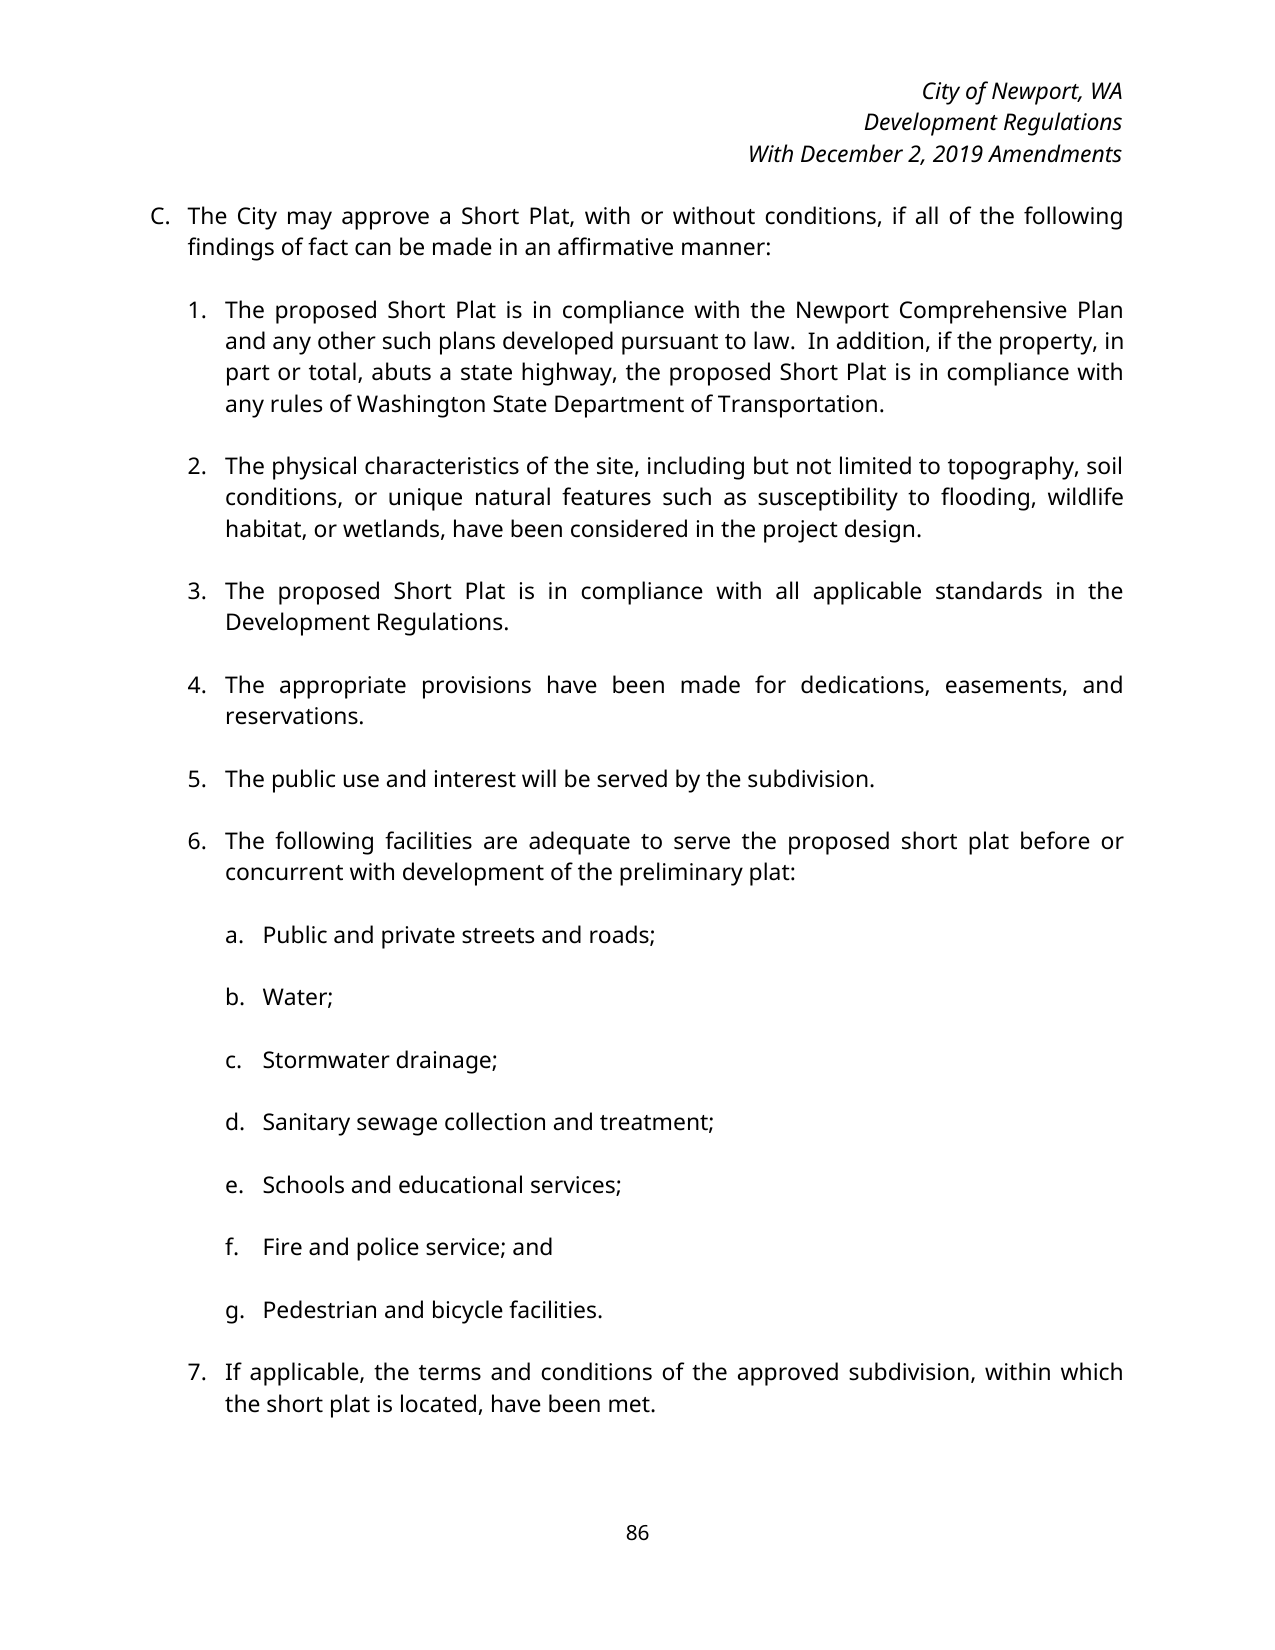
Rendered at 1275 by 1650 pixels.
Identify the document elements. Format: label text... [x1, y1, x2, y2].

list If applicable, the terms and conditions of the approved subdivision, within which the short plat is located, have been met. [187, 1356, 1125, 1419]
list The City may approve a Short Plat, with or without conditions, if all of the following findings of fact can be made in an affirmative manner: [150, 200, 1125, 262]
list Fire and police service; and [225, 1231, 1125, 1262]
list Schools and educational services; [225, 1169, 1125, 1200]
list The appropriate provisions have been made for dedications, easements, and reservations. [187, 669, 1125, 731]
list Stormwater drainage; [225, 1044, 1125, 1075]
list Water; [225, 981, 1125, 1012]
list The following facilities are adequate to serve the proposed short plat before or concurrent with development of the preliminary plat: [187, 825, 1125, 887]
list The physical characteristics of the site, including but not limited to topography, soil conditions, or unique natural features such as susceptibility to flooding, wildlife habitat, or wetlands, have been considered in the project design. [187, 450, 1125, 544]
list The public use and interest will be served by the subdivision. [187, 762, 1125, 794]
list The proposed Short Plat is in compliance with the Newport Comprehensive Plan and any other such plans developed pursuant to law. In addition, if the property, in part or total, abuts a state highway, the proposed Short Plat is in compliance with any rules of Washington State Department of Transportation. [187, 294, 1125, 419]
list The proposed Short Plat is in compliance with all applicable standards in the Development Regulations. [187, 575, 1125, 637]
list Public and private streets and roads; [225, 919, 1125, 950]
list Pedestrian and bicycle facilities. [225, 1294, 1125, 1325]
list Sanitary sewage collection and treatment; [225, 1106, 1125, 1137]
